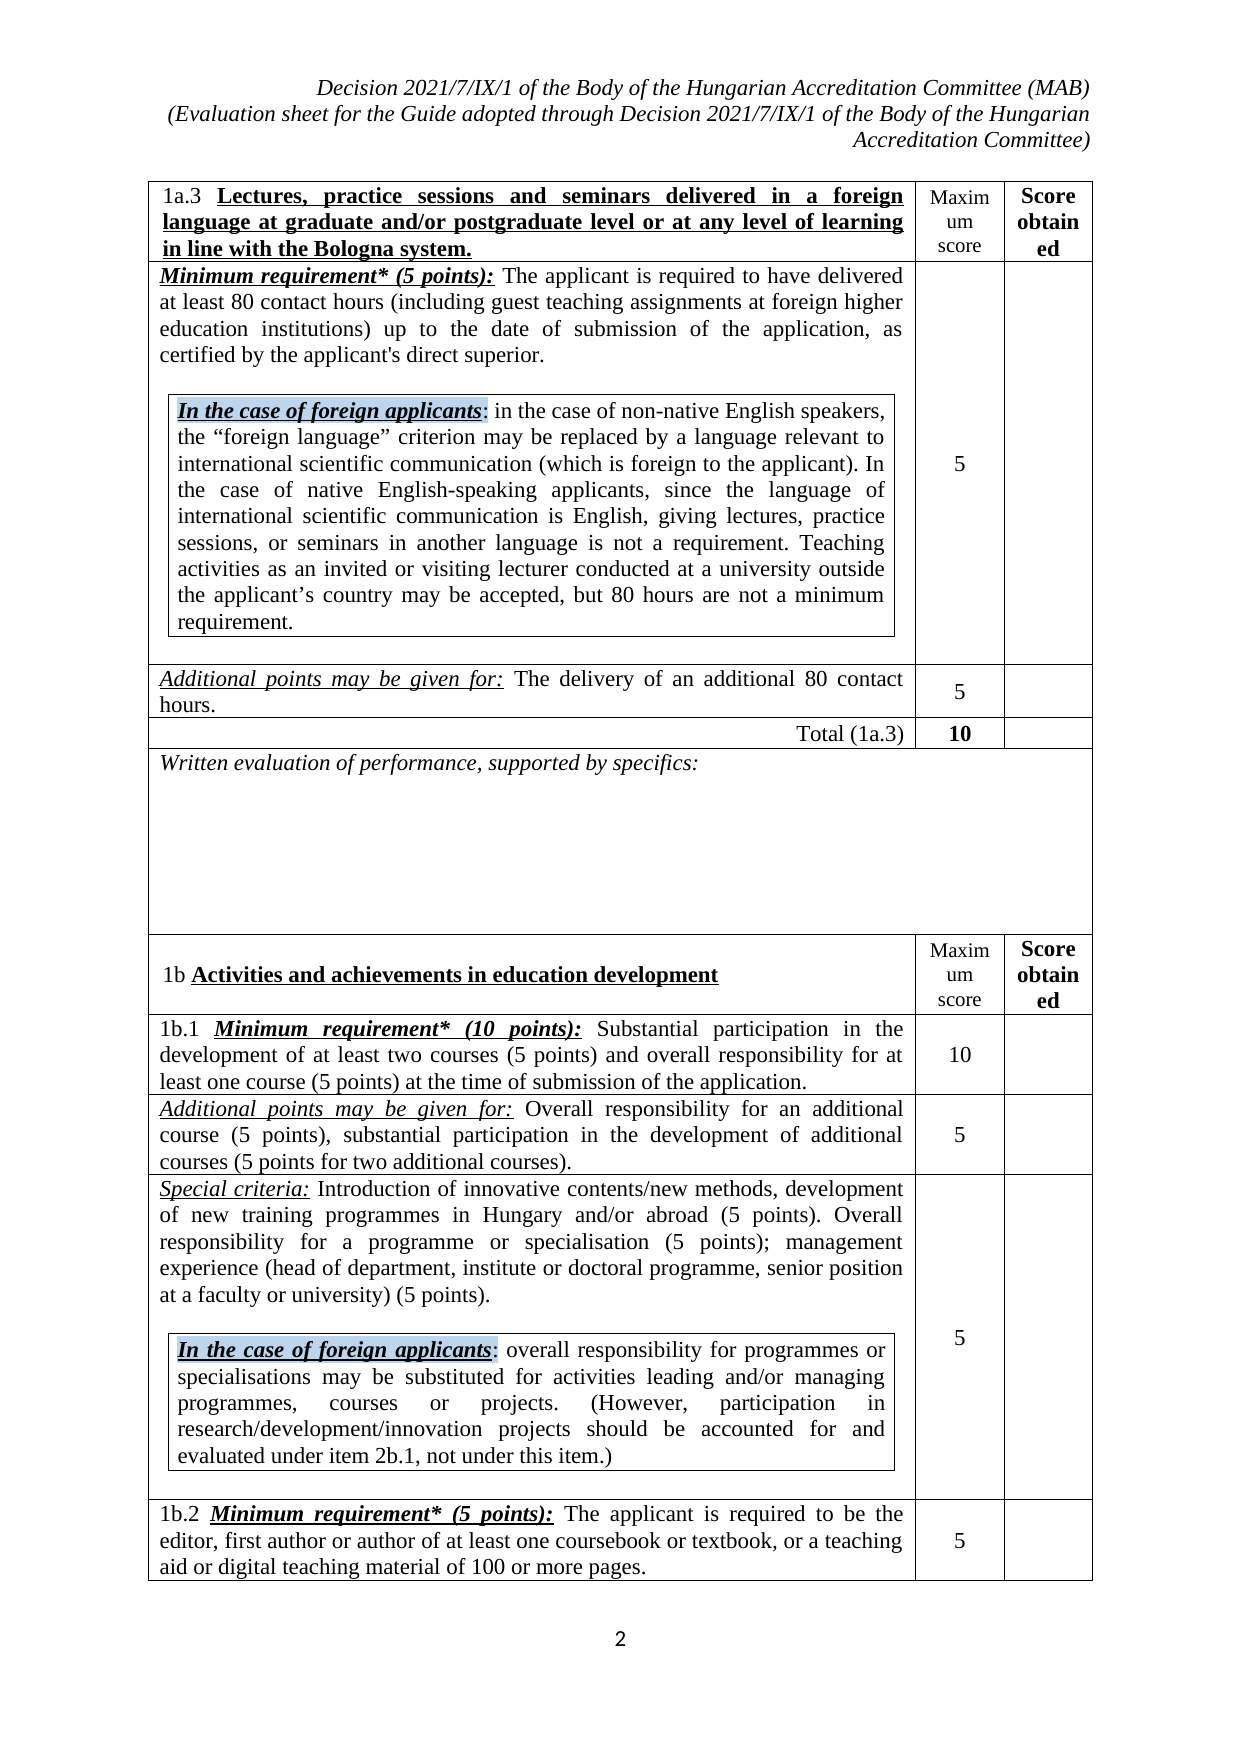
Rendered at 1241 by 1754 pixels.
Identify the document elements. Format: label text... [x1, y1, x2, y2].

table_cell 5 [916, 262, 1004, 663]
table_cell 5 [916, 665, 1004, 717]
table_cell [1005, 262, 1092, 663]
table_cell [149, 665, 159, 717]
table_cell Score obtained [1005, 182, 1092, 261]
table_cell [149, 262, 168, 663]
table_cell Written evaluation of performance, supported by specifics: [149, 749, 1092, 934]
table_cell [1005, 1015, 1092, 1094]
table_cell 10 [916, 718, 1004, 748]
table_cell [1005, 1095, 1092, 1174]
table_cell 10 [916, 1015, 1004, 1094]
table_cell [1005, 1175, 1092, 1499]
table_cell 5 [916, 1175, 1004, 1499]
table_cell Additional points may be given for: Overall responsibility for an additional course (5 points), substantial participation in the development of additional courses (5 points for two additional courses). [149, 1095, 915, 1174]
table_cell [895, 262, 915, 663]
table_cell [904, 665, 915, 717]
table_cell 5 [916, 1095, 1004, 1174]
table_cell 1b Activities and achievements in education development [149, 935, 915, 1014]
table_cell Special criteria: Introduction of innovative contents/new methods, development of new training programmes in Hungary and/or abroad (5 points). Overall responsibility for a programme or specialisation (5 points); management experience (head of department, institute or doctoral programme, senior position at a faculty or university) (5 points). In the case of foreign applicants: overall responsibility for programmes or specialisations may be substituted for activities leading and/or managing programmes, courses or projects. (However, participation in research/development/innovation projects should be accounted for and evaluated under item 2b.1, not under this item.) [149, 1175, 915, 1499]
table_cell 5 [916, 1500, 1004, 1579]
table_cell Total (1a.3) [149, 718, 915, 748]
table_cell Maximum score [916, 182, 1004, 261]
table_cell [1005, 665, 1092, 717]
table_cell [1005, 718, 1092, 748]
table_cell 1b.2 Minimum requirement* (5 points): The applicant is required to be the editor, first author or author of at least one coursebook or textbook, or a teaching aid or digital teaching material of 100 or more pages. [149, 1500, 915, 1579]
table_cell Maximum score [916, 935, 1004, 1014]
table_cell [1005, 1500, 1092, 1579]
table_cell 1b.1 Minimum requirement* (10 points): Substantial participation in the development of at least two courses (5 points) and overall responsibility for at least one course (5 points) at the time of submission of the application. [149, 1015, 915, 1094]
table_cell 1a.3 Lectures, practice sessions and seminars delivered in a foreign language at graduate and/or postgraduate level or at any level of learning in line with the Bologna system. [149, 182, 915, 261]
table_cell Score obtained [1005, 935, 1092, 1014]
